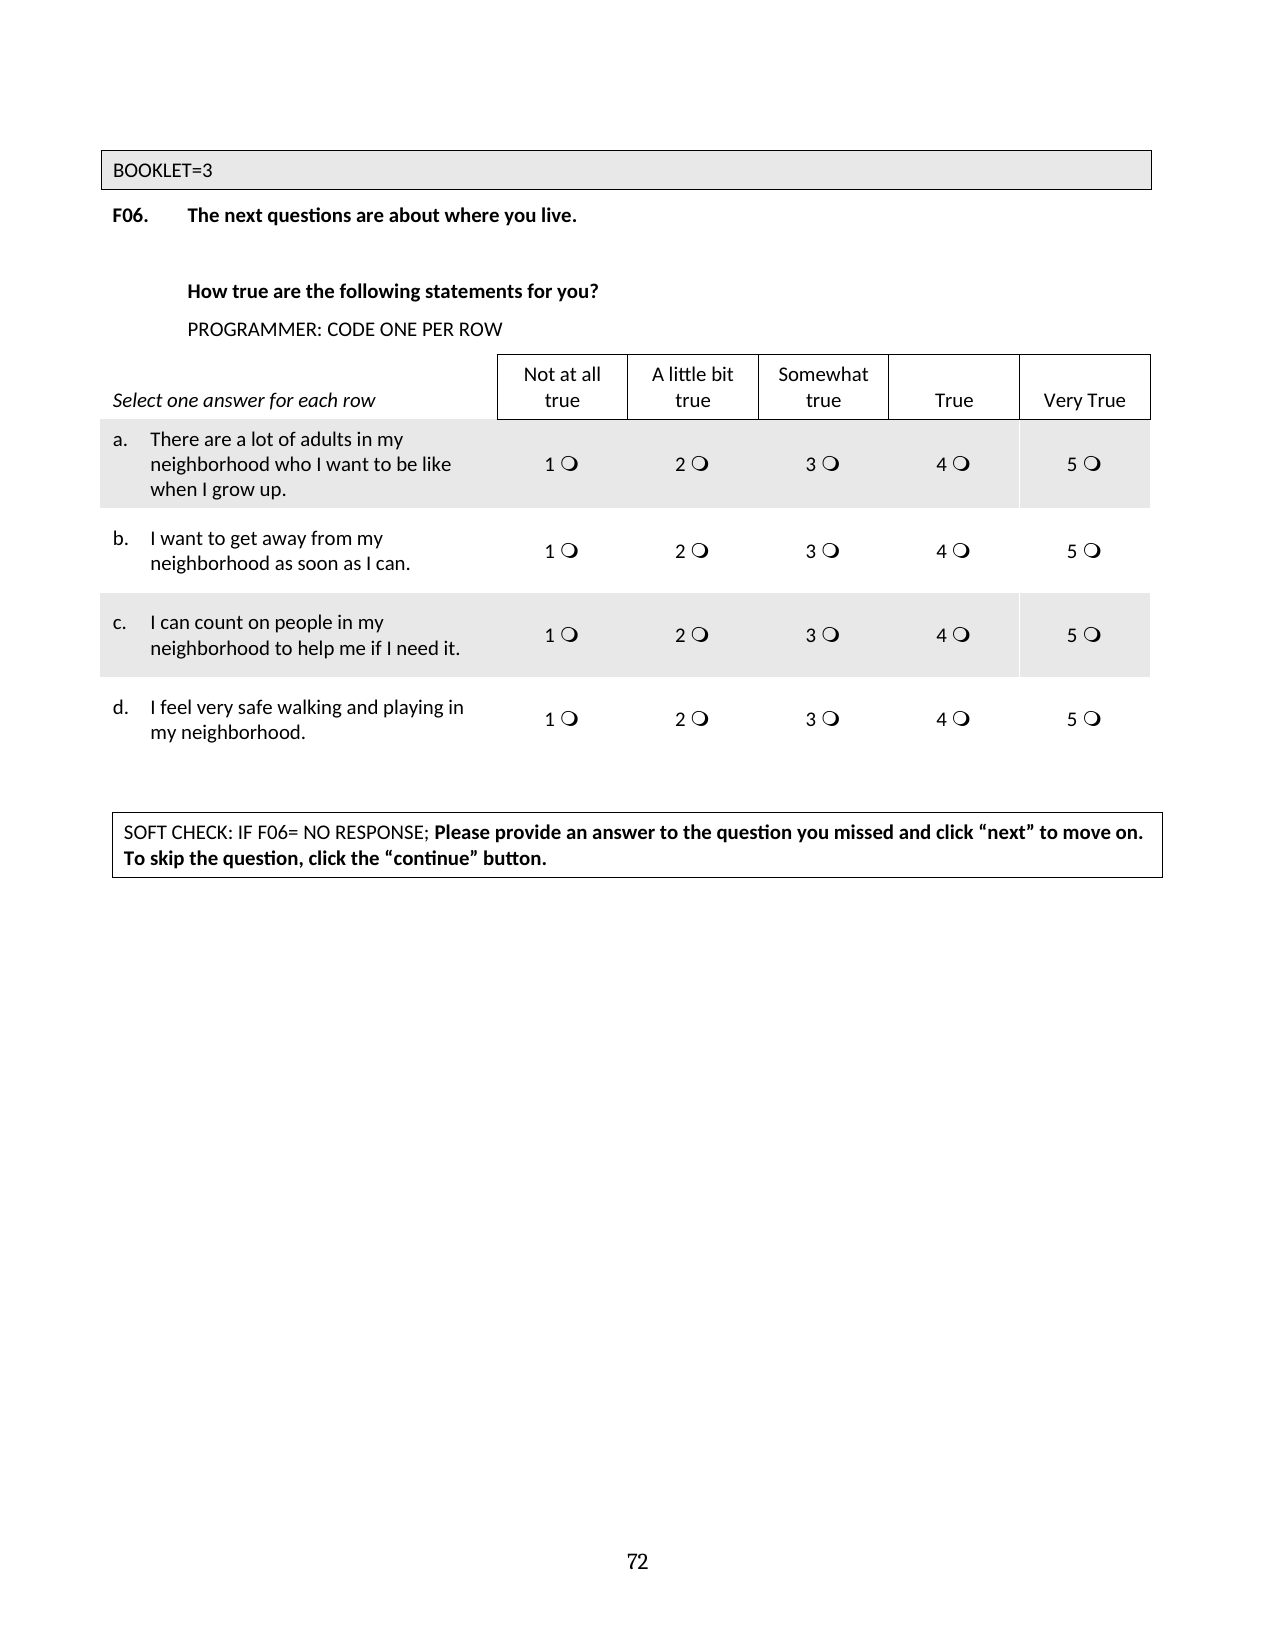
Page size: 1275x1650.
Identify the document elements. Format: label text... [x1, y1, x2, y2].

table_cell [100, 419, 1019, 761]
text How true are the following statements for you? [112, 278, 1162, 304]
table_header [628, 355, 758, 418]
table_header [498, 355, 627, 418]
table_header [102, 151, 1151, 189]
text PROGRAMMER: CODE ONE PER ROW [187, 316, 1162, 342]
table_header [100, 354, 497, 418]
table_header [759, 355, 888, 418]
text F06. The next questions are about where you live. [112, 202, 1162, 228]
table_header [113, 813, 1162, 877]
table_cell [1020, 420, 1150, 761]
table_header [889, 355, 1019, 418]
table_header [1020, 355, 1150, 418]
